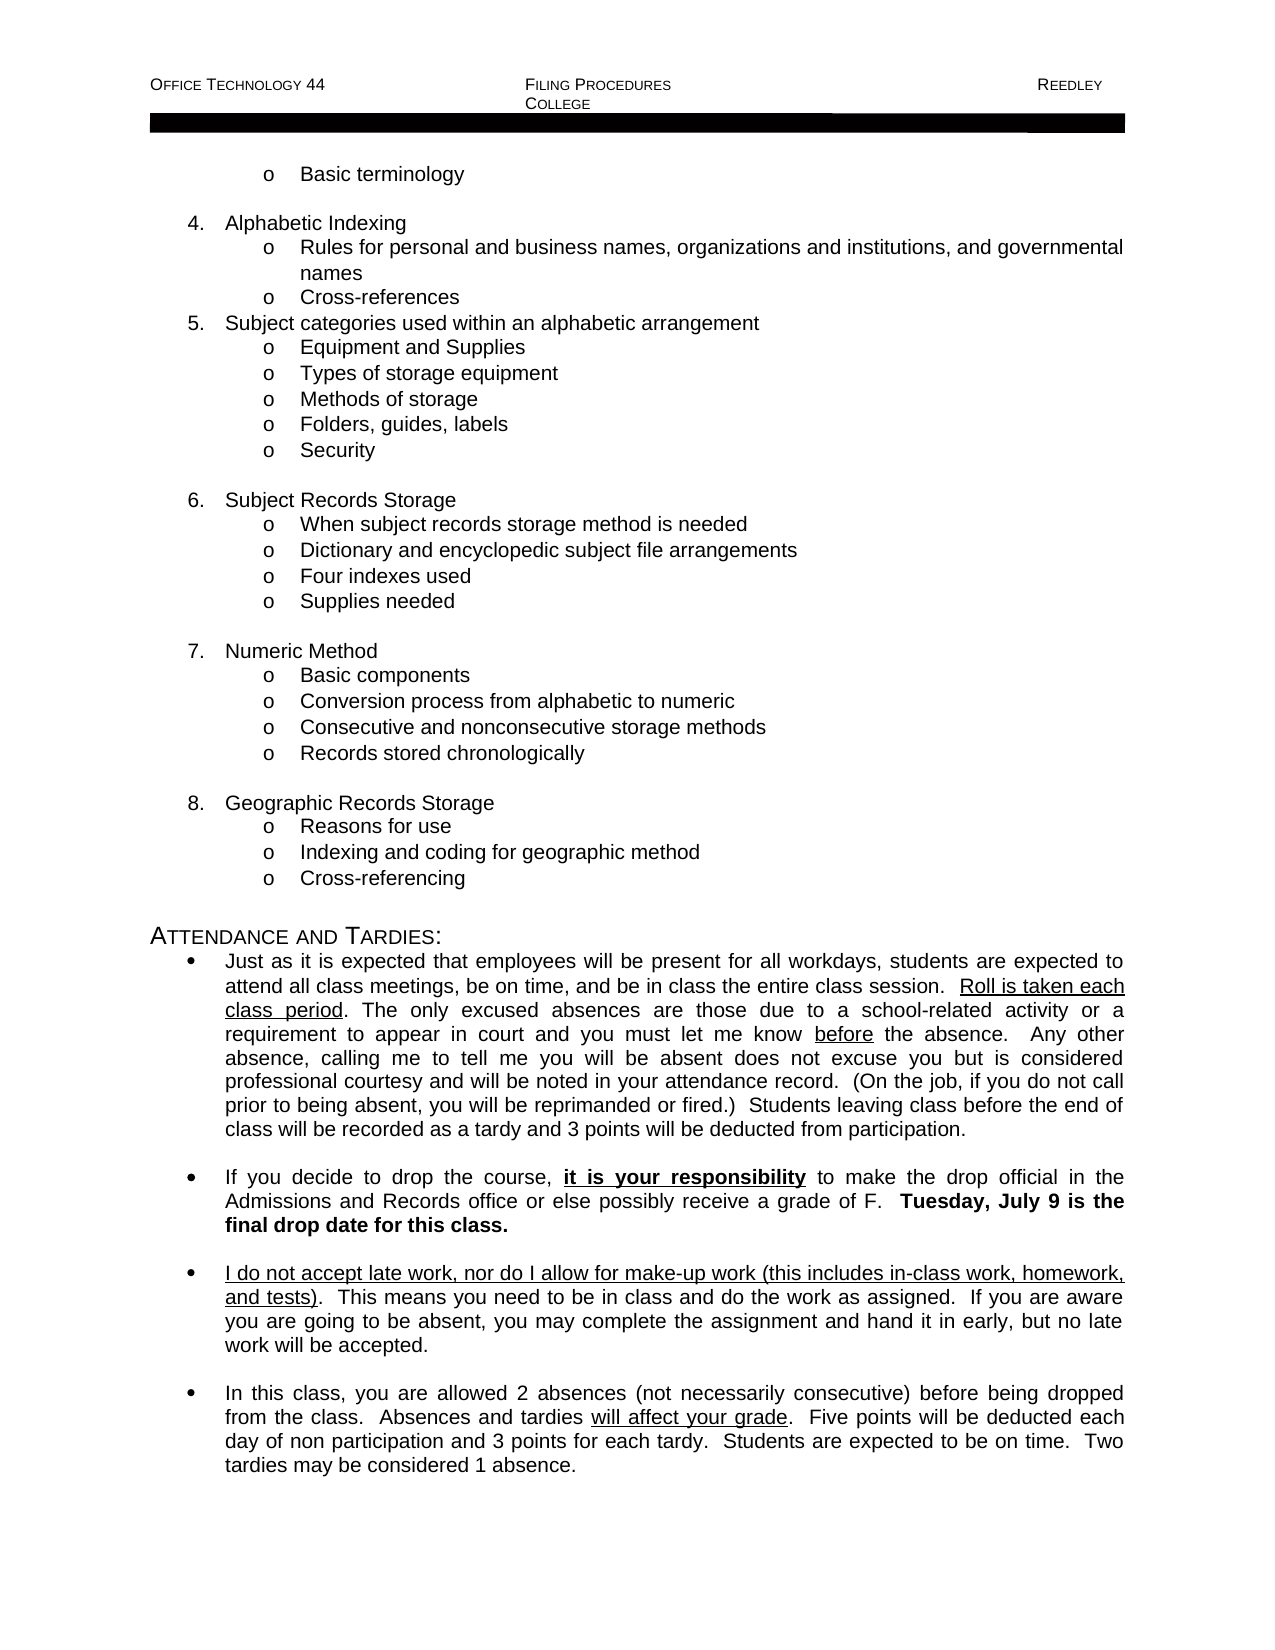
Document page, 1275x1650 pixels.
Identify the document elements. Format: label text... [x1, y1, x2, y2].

list Cross-references [262, 285, 1125, 311]
list Indexing and coding for geographic method [262, 840, 1125, 866]
list Rules for personal and business names, organizations and institutions, and governmental names [262, 235, 1125, 285]
list Four indexes used [262, 563, 1125, 589]
list Conversion process from alphabetic to numeric [262, 689, 1125, 715]
list Geographic Records Storage [187, 790, 1125, 814]
list In this class, you are allowed 2 absences (not necessarily consecutive) before being dropped from the class. Absences and tardies will affect your grade. Five points will be deducted each day of non participation and 3 points for each tardy. Students are expected to be on time. Two tardies may be considered 1 absence. [187, 1381, 1125, 1477]
list Subject Records Storage [187, 488, 1125, 512]
list Types of storage equipment [262, 361, 1125, 386]
list When subject records storage method is needed [262, 512, 1125, 538]
list If you decide to drop the course, it is your responsibility to make the drop official in the Admissions and Records office or else possibly receive a grade of F. Tuesday, July 9 is the final drop date for this class. [187, 1165, 1125, 1237]
text Attendance and Tardies: [150, 921, 1125, 949]
list Numeric Method [187, 639, 1125, 663]
list Methods of storage [262, 386, 1125, 412]
list Reasons for use [262, 814, 1125, 840]
list Basic components [262, 663, 1125, 689]
list Cross-referencing [262, 866, 1125, 892]
list Folders, guides, labels [262, 412, 1125, 438]
list Equipment and Supplies [262, 335, 1125, 361]
list I do not accept late work, nor do I allow for make-up work (this includes in-class work, homework, and tests). This means you need to be in class and do the work as assigned. If you are aware you are going to be absent, you may complete the assignment and hand it in early, but no late work will be accepted. [187, 1261, 1125, 1357]
list Basic terminology [262, 161, 1125, 187]
list Supplies needed [262, 589, 1125, 615]
list Subject categories used within an alphabetic arrangement [187, 311, 1125, 335]
list Consecutive and nonconsecutive storage methods [262, 715, 1125, 741]
list Security [262, 438, 1125, 464]
list Alphabetic Indexing [187, 211, 1125, 235]
list Records stored chronologically [262, 741, 1125, 766]
list Just as it is expected that employees will be present for all workdays, students are expected to attend all class meetings, be on time, and be in class the entire class session. Roll is taken each class period. The only excused absences are those due to a school-related activity or a requirement to appear in court and you must let me know before the absence. Any other absence, calling me to tell me you will be absent does not excuse you but is considered professional courtesy and will be noted in your attendance record. (On the job, if you do not call prior to being absent, you will be reprimanded or fired.) Students leaving class before the end of class will be recorded as a tardy and 3 points will be deducted from participation. [187, 949, 1125, 1141]
list Dictionary and encyclopedic subject file arrangements [262, 538, 1125, 563]
